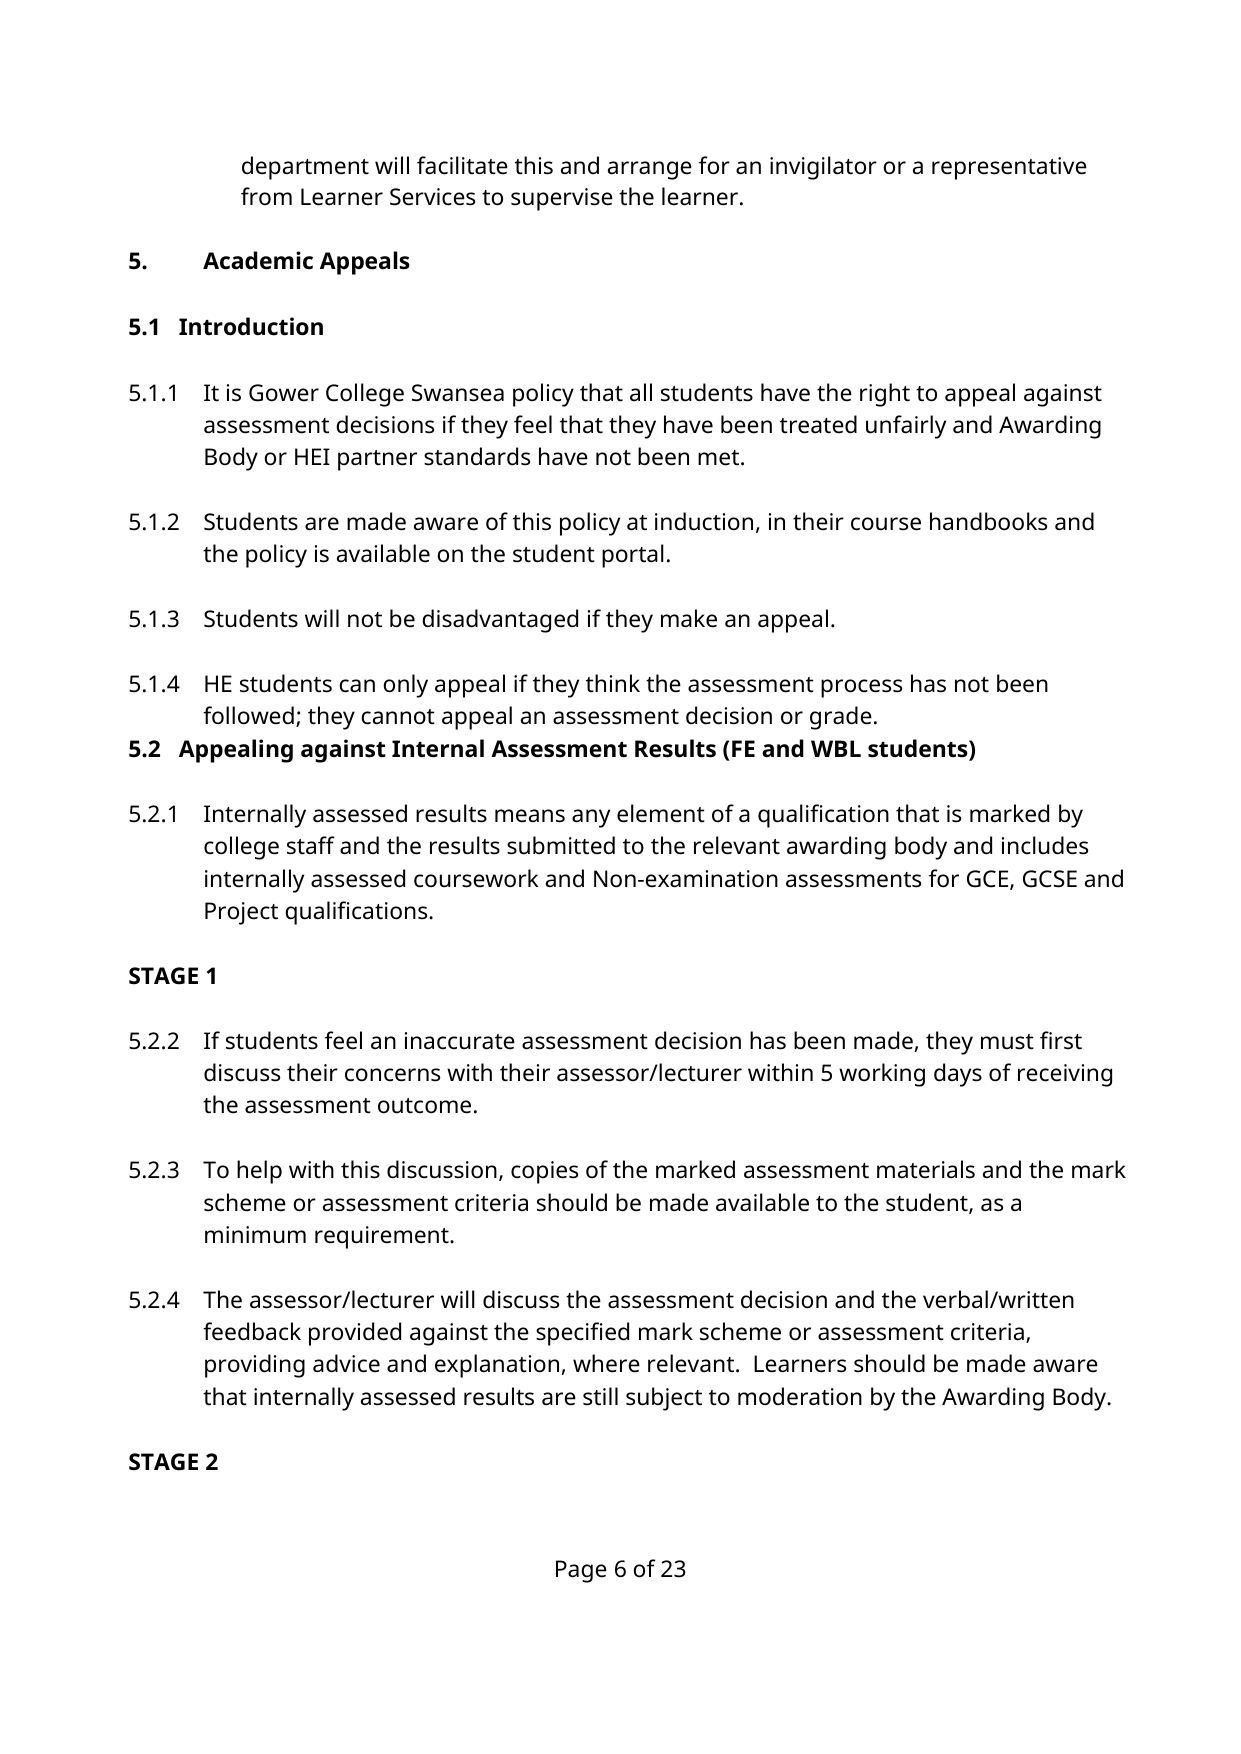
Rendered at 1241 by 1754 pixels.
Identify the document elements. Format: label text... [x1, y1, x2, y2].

text 5.2.1 Internally assessed results means any element of a qualification that is marked by college staff and the results submitted to the relevant awarding body and includes internally assessed coursework and Non-examination assessments for GCE, GCSE and Project qualifications. [128, 798, 1129, 926]
text 5.2.4 The assessor/lecturer will discuss the assessment decision and the verbal/written feedback provided against the specified mark scheme or assessment criteria, providing advice and explanation, where relevant. Learners should be made aware that internally assessed results are still subject to moderation by the Awarding Body. [128, 1284, 1129, 1412]
subtitle STAGE 1 [128, 960, 1136, 991]
text 5.1.1 It is Gower College Swansea policy that all students have the right to appeal against assessment decisions if they feel that they have been treated unfairly and Awarding Body or HEI partner standards have not been met. [128, 376, 1129, 472]
subtitle STAGE 2 [128, 1445, 1136, 1477]
text 5.1.2 Students are made aware of this policy at induction, in their course handbooks and the policy is available on the student portal. [128, 506, 1129, 569]
subtitle 5. Academic Appeals [128, 245, 1129, 276]
subtitle 5.1 Introduction [128, 311, 1129, 342]
text 5.1.4 HE students can only appeal if they think the assessment process has not been followed; they cannot appeal an assessment decision or grade. [128, 668, 1129, 731]
subtitle 5.2 Appealing against Internal Assessment Results (FE and WBL students) [128, 733, 1136, 764]
text 5.2.3 To help with this discussion, copies of the marked assessment materials and the mark scheme or assessment criteria should be made available to the student, as a minimum requirement. [128, 1154, 1129, 1250]
text 5.1.3 Students will not be disadvantaged if they make an appeal. [128, 603, 1129, 634]
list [203, 150, 1136, 212]
text 5.2.2 If students feel an inaccurate assessment decision has been made, they must first discuss their concerns with their assessor/lecturer within 5 working days of receiving the assessment outcome. [128, 1025, 1129, 1121]
